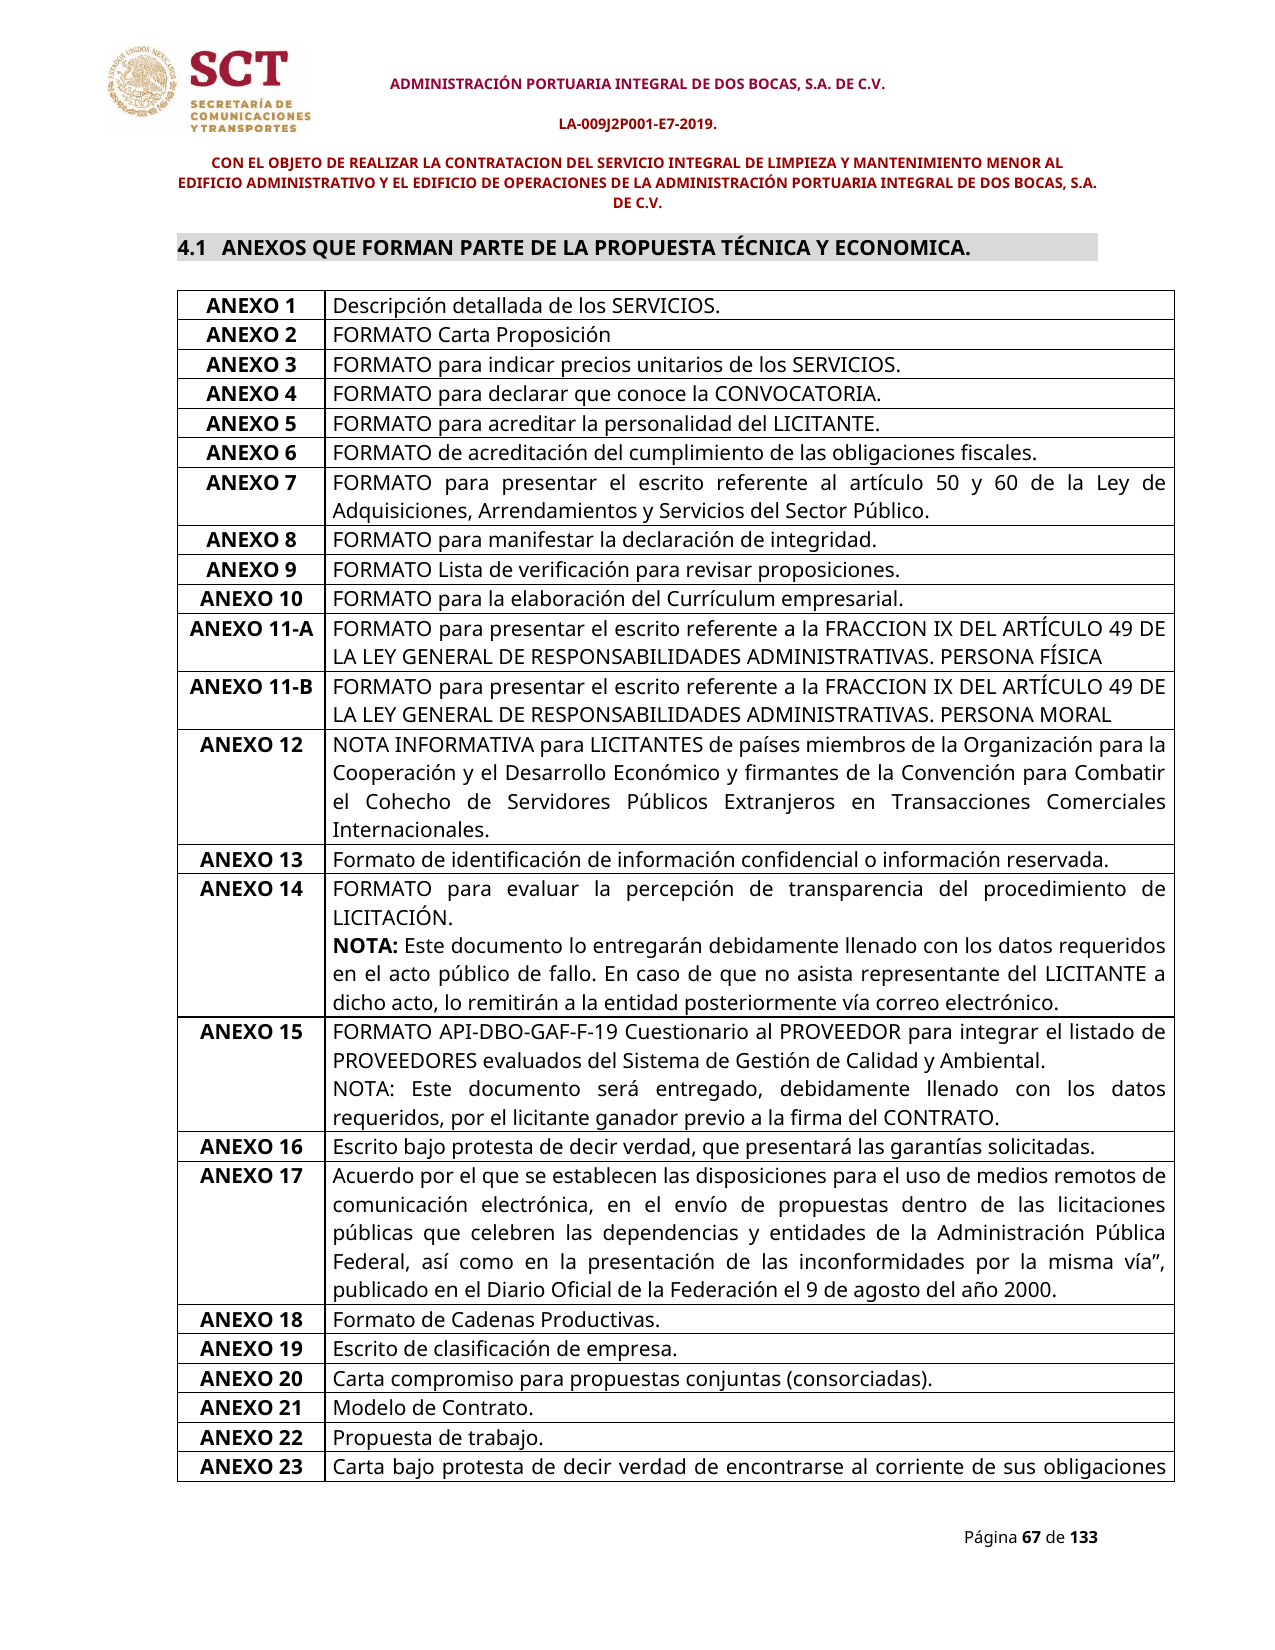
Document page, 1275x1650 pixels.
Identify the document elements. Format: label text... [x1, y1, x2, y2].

table_cell FORMATO para la elaboración del Currículum empresarial. [326, 585, 1174, 613]
table_cell ANEXO 3 [178, 350, 324, 378]
table_cell FORMATO Carta Proposición [326, 320, 1174, 349]
table_cell ANEXO 9 [178, 555, 324, 583]
table_cell ANEXO 23 [178, 1452, 324, 1481]
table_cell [326, 1452, 1174, 1481]
table_cell Modelo de Contrato. [326, 1393, 1174, 1422]
table_cell FORMATO para presentar el escrito referente a la FRACCION IX DEL ARTÍCULO 49 DE LA LEY GENERAL DE RESPONSABILIDADES ADMINISTRATIVAS. PERSONA MORAL [326, 672, 1174, 729]
table_cell ANEXO 2 [178, 320, 324, 349]
table_cell ANEXO 11-B [178, 672, 324, 729]
table_cell ANEXO 19 [178, 1334, 324, 1363]
table_cell ANEXO 14 [178, 874, 324, 1016]
table_cell ANEXO 5 [178, 409, 324, 437]
text 4.1 ANEXOS QUE FORMAN PARTE DE LA PROPUESTA TÉCNICA Y ECONOMICA. [177, 233, 1098, 261]
table_cell FORMATO Lista de verificación para revisar proposiciones. [326, 555, 1174, 583]
table_cell Escrito de clasificación de empresa. [326, 1334, 1174, 1363]
table_cell FORMATO para indicar precios unitarios de los SERVICIOS. [326, 350, 1174, 378]
picture [107, 46, 311, 132]
table_cell ANEXO 17 [178, 1162, 324, 1304]
table_cell Carta compromiso para propuestas conjuntas (consorciadas). [326, 1364, 1174, 1392]
table_cell ANEXO 12 [178, 730, 324, 844]
table_cell FORMATO para presentar el escrito referente al artículo 50 y 60 de la Ley de Adquisiciones, Arrendamientos y Servicios del Sector Público. [326, 468, 1174, 524]
table_cell ANEXO 20 [178, 1364, 324, 1392]
table_cell ANEXO 22 [178, 1423, 324, 1451]
table_cell ANEXO 7 [178, 468, 324, 524]
table_cell Escrito bajo protesta de decir verdad, que presentará las garantías solicitadas. [326, 1132, 1174, 1161]
table_cell ANEXO 11-A [178, 614, 324, 671]
table_cell ANEXO 6 [178, 438, 324, 467]
table_header Descripción detallada de los SERVICIOS. [326, 291, 1174, 319]
table_cell ANEXO 4 [178, 379, 324, 408]
table_header ANEXO 1 [178, 291, 324, 319]
table_cell FORMATO para acreditar la personalidad del LICITANTE. [326, 409, 1174, 437]
table_cell Formato de identificación de información confidencial o información reservada. [326, 845, 1174, 873]
table_cell ANEXO 15 [178, 1018, 324, 1131]
table_cell ANEXO 8 [178, 526, 324, 554]
table_cell NOTA INFORMATIVA para LICITANTES de países miembros de la Organización para la Cooperación y el Desarrollo Económico y firmantes de la Convención para Combatir el Cohecho de Servidores Públicos Extranjeros en Transacciones Comerciales Internacionales. [326, 730, 1174, 844]
table_cell ANEXO 10 [178, 585, 324, 613]
table_cell Propuesta de trabajo. [326, 1423, 1174, 1451]
table_cell FORMATO para manifestar la declaración de integridad. [326, 526, 1174, 554]
table_cell FORMATO API-DBO-GAF-F-19 Cuestionario al PROVEEDOR para integrar el listado de PROVEEDORES evaluados del Sistema de Gestión de Calidad y Ambiental. NOTA: Este documento será entregado, debidamente llenado con los datos requeridos, por el licitante ganador previo a la firma del CONTRATO. [326, 1018, 1174, 1131]
table_cell FORMATO de acreditación del cumplimiento de las obligaciones fiscales. [326, 438, 1174, 467]
table_cell ANEXO 21 [178, 1393, 324, 1422]
table_cell Acuerdo por el que se establecen las disposiciones para el uso de medios remotos de comunicación electrónica, en el envío de propuestas dentro de las licitaciones públicas que celebren las dependencias y entidades de la Administración Pública Federal, así como en la presentación de las inconformidades por la misma vía”, publicado en el Diario Oficial de la Federación el 9 de agosto del año 2000. [326, 1162, 1174, 1304]
table_cell Formato de Cadenas Productivas. [326, 1305, 1174, 1333]
table_cell FORMATO para declarar que conoce la CONVOCATORIA. [326, 379, 1174, 408]
table_cell FORMATO para presentar el escrito referente a la FRACCION IX DEL ARTÍCULO 49 DE LA LEY GENERAL DE RESPONSABILIDADES ADMINISTRATIVAS. PERSONA FÍSICA [326, 614, 1174, 671]
table_cell FORMATO para evaluar la percepción de transparencia del procedimiento de LICITACIÓN. NOTA: Este documento lo entregarán debidamente llenado con los datos requeridos en el acto público de fallo. En caso de que no asista representante del LICITANTE a dicho acto, lo remitirán a la entidad posteriormente vía correo electrónico. [326, 874, 1174, 1016]
table_cell ANEXO 16 [178, 1132, 324, 1161]
table_cell ANEXO 13 [178, 845, 324, 873]
table_cell ANEXO 18 [178, 1305, 324, 1333]
